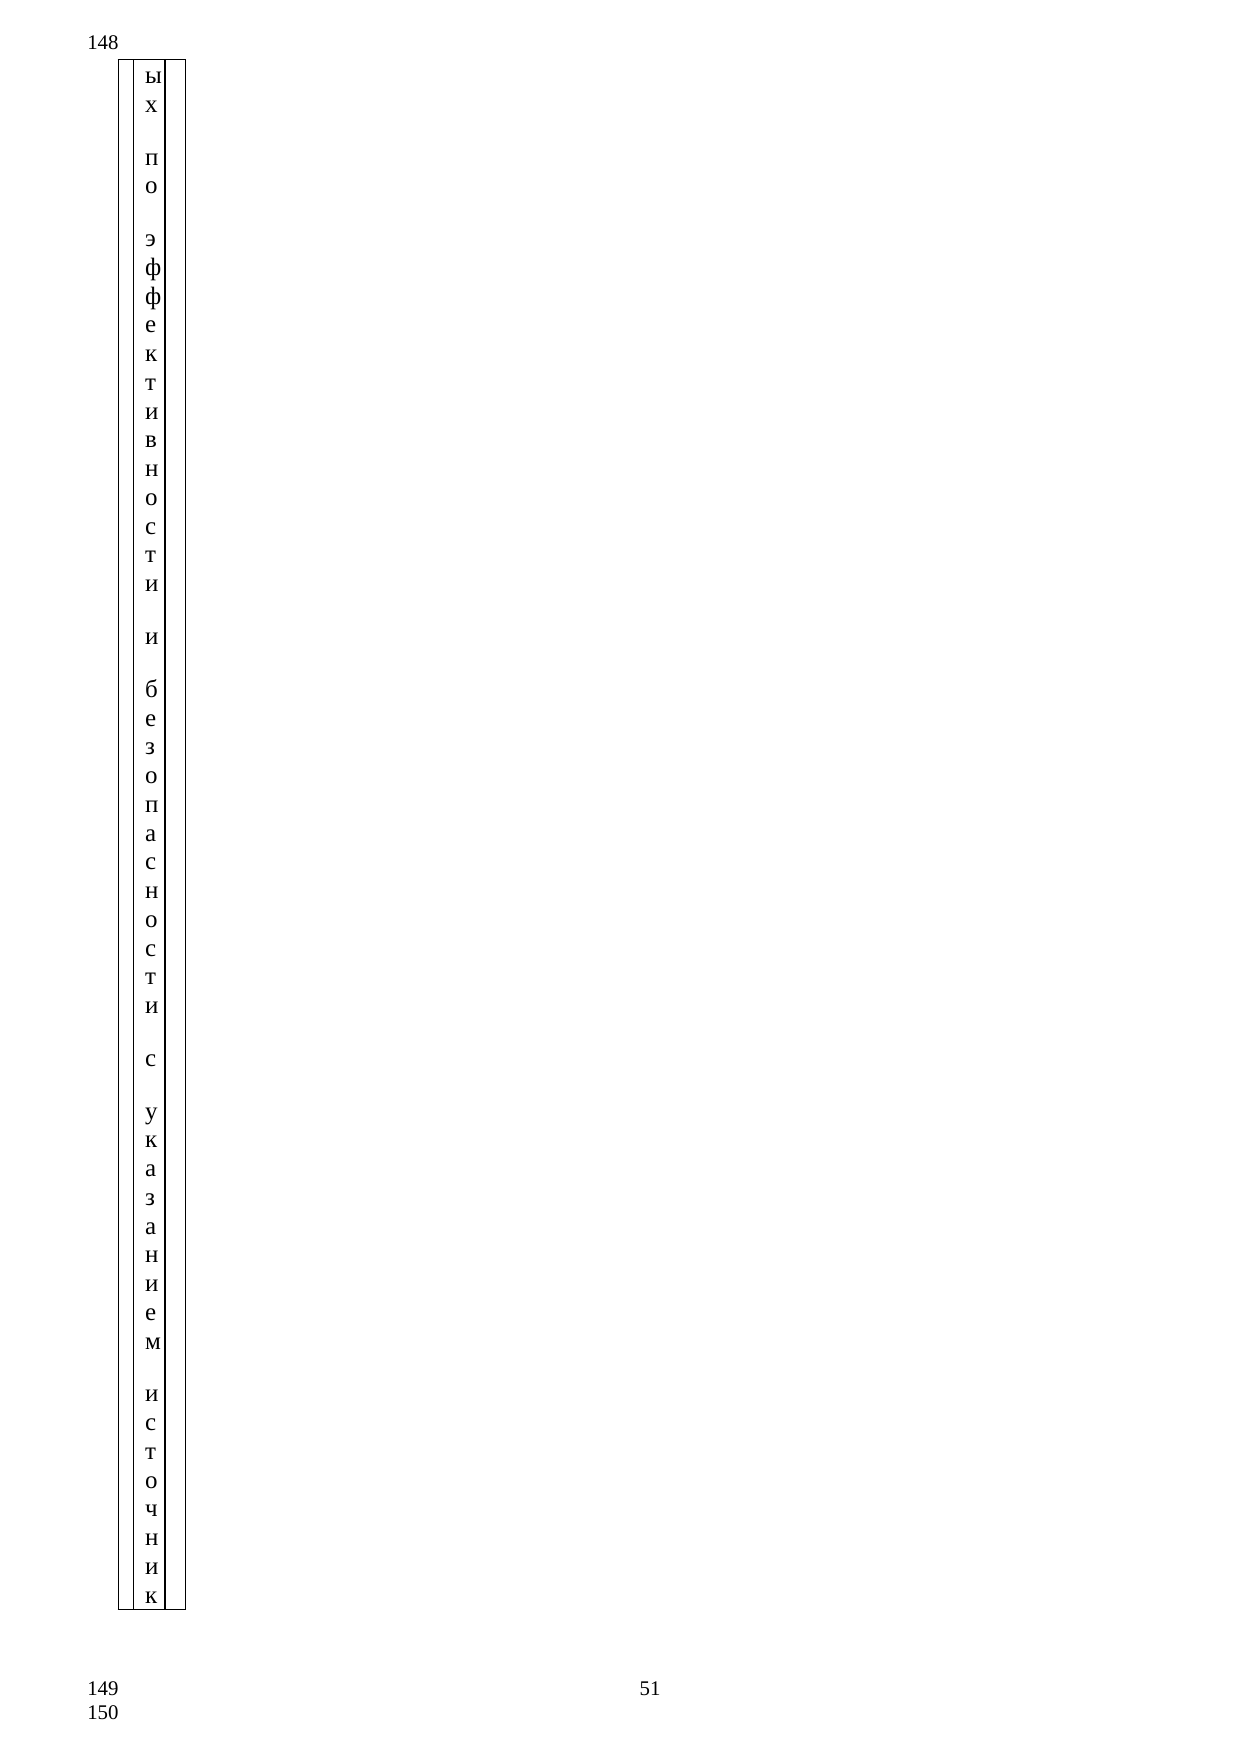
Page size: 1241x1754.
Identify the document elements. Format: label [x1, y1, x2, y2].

table_cell [134, 60, 164, 1608]
table_cell [119, 60, 133, 1608]
table_cell [166, 60, 185, 1608]
